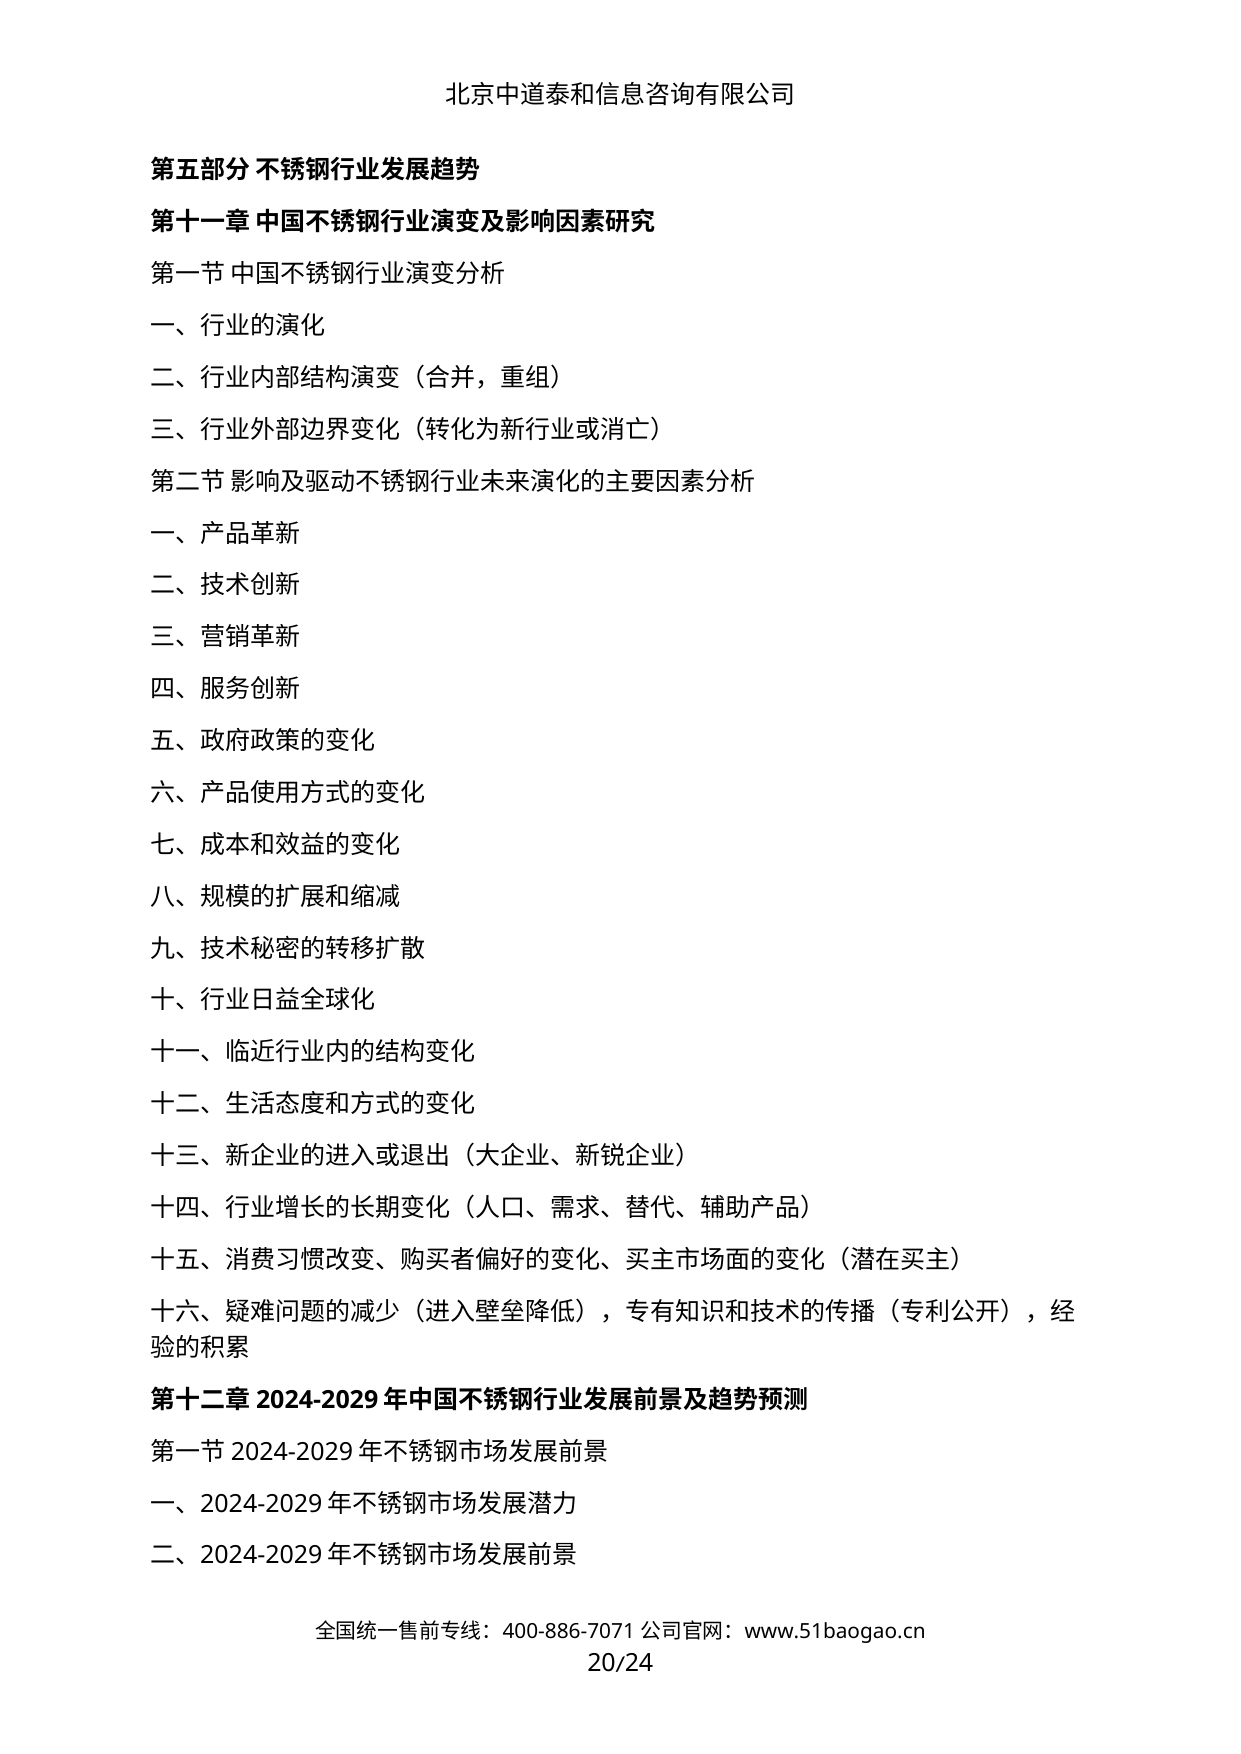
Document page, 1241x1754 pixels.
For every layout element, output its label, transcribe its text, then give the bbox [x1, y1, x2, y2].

text 第五部分 不锈钢行业发展趋势 [150, 150, 1090, 186]
text 五、政府政策的变化 [150, 721, 1090, 757]
text 三、行业外部边界变化（转化为新行业或消亡） [150, 409, 1090, 446]
text 十三、新企业的进入或退出（大企业、新锐企业） [150, 1136, 1090, 1172]
text 第一节 2024-2029年不锈钢市场发展前景 [150, 1431, 1090, 1467]
text 第二节 影响及驱动不锈钢行业未来演化的主要因素分析 [150, 461, 1090, 497]
text 一、行业的演化 [150, 306, 1090, 342]
text 十二、生活态度和方式的变化 [150, 1084, 1090, 1120]
text 第十一章 中国不锈钢行业演变及影响因素研究 [150, 202, 1090, 238]
text 十六、疑难问题的减少（进入壁垒降低），专有知识和技术的传播（专利公开），经验的积累 [150, 1291, 1090, 1364]
text 十五、消费习惯改变、购买者偏好的变化、买主市场面的变化（潜在买主） [150, 1239, 1090, 1276]
text 九、技术秘密的转移扩散 [150, 928, 1090, 964]
text 十一、临近行业内的结构变化 [150, 1032, 1090, 1068]
text 七、成本和效益的变化 [150, 824, 1090, 861]
text 三、营销革新 [150, 617, 1090, 653]
text 一、2024-2029年不锈钢市场发展潜力 [150, 1483, 1090, 1519]
text 十四、行业增长的长期变化（人口、需求、替代、辅助产品） [150, 1187, 1090, 1224]
text 四、服务创新 [150, 669, 1090, 705]
text 第一节 中国不锈钢行业演变分析 [150, 254, 1090, 290]
text 十、行业日益全球化 [150, 980, 1090, 1016]
text 第十二章 2024-2029年中国不锈钢行业发展前景及趋势预测 [150, 1379, 1090, 1416]
text 一、产品革新 [150, 513, 1090, 549]
text 八、规模的扩展和缩减 [150, 876, 1090, 912]
text 二、行业内部结构演变（合并，重组） [150, 357, 1090, 394]
text 二、技术创新 [150, 565, 1090, 601]
text 六、产品使用方式的变化 [150, 772, 1090, 809]
text 二、2024-2029年不锈钢市场发展前景 [150, 1535, 1090, 1571]
